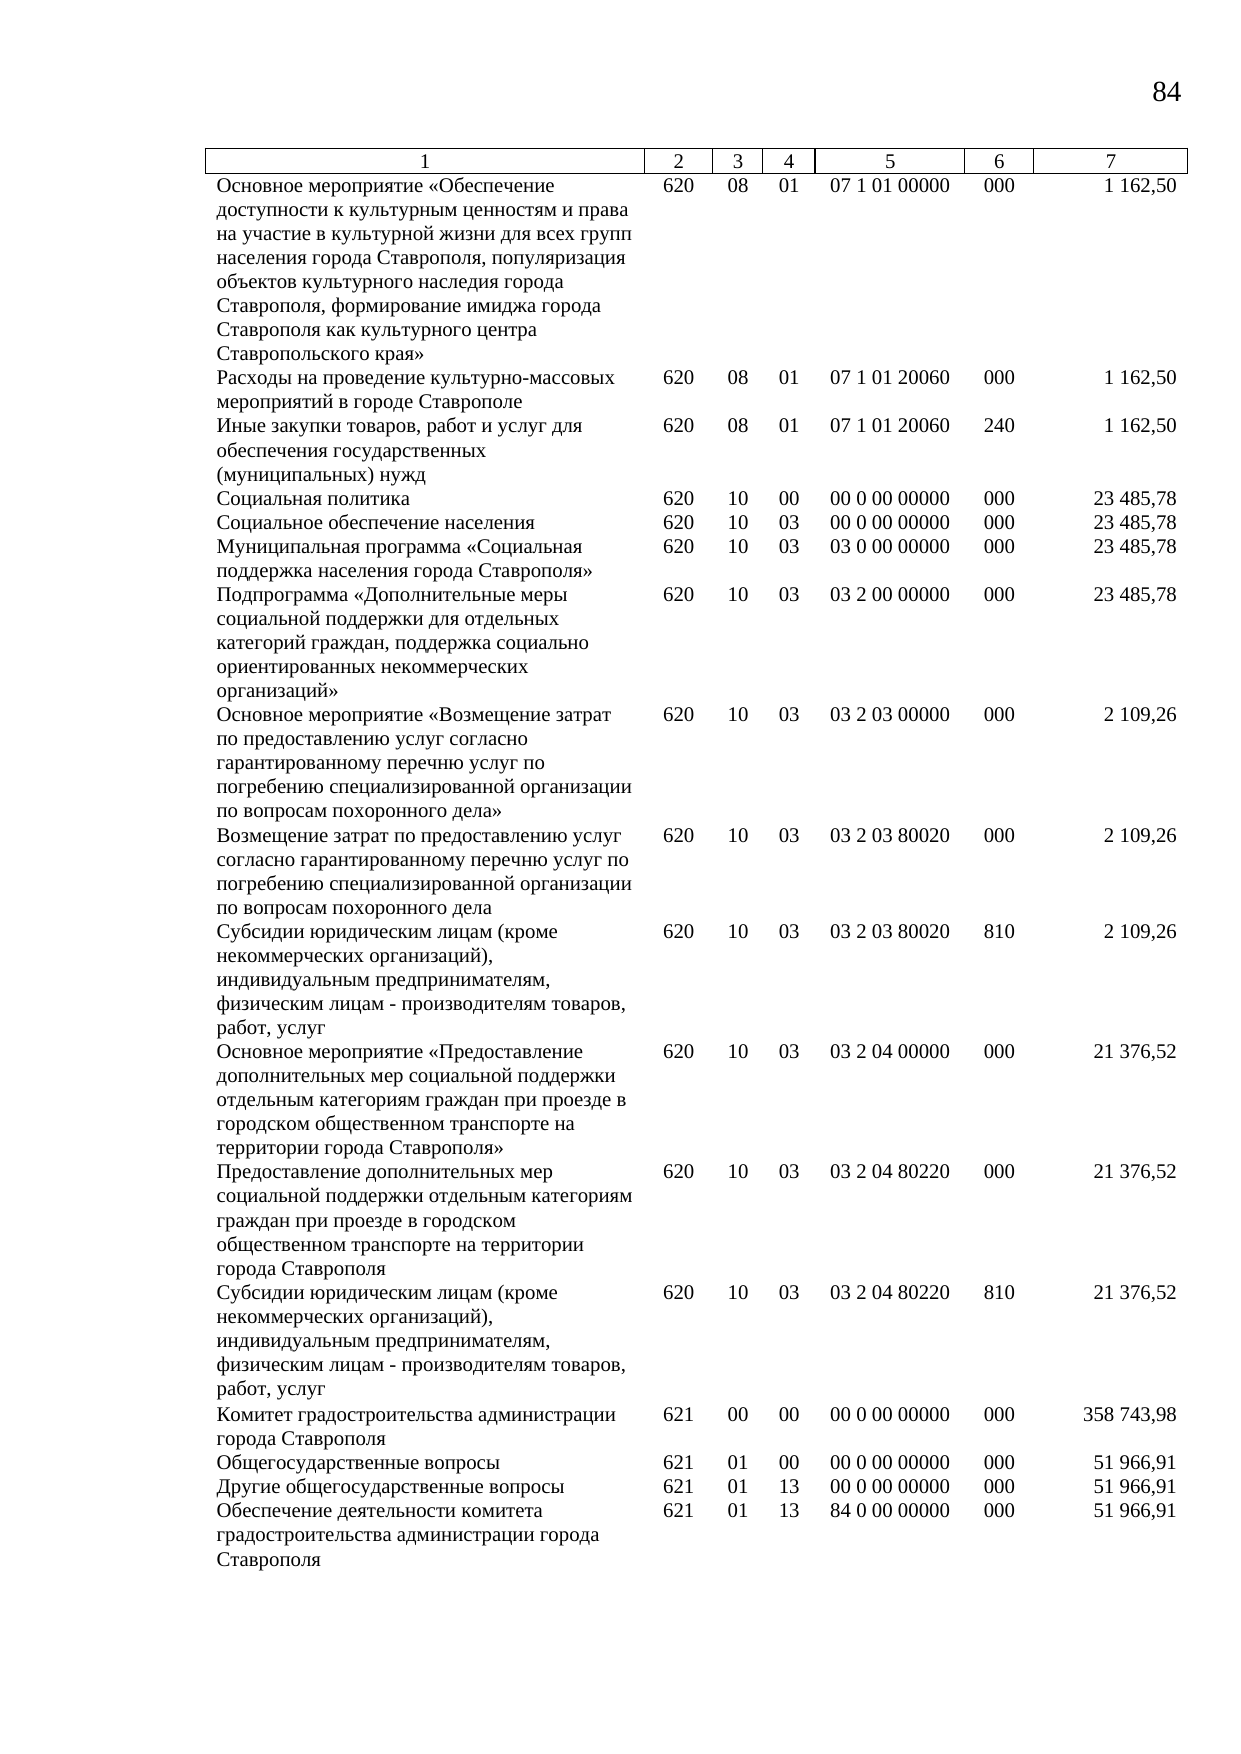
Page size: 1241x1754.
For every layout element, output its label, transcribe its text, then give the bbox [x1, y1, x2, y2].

table_header 1 [206, 149, 644, 173]
table_header 2 [645, 149, 712, 173]
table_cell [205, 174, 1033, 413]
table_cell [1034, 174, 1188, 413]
table_header 4 [763, 149, 814, 173]
table_header 5 [816, 149, 964, 173]
table_header 6 [965, 149, 1033, 173]
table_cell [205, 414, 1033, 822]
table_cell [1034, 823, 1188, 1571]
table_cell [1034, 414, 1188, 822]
table_header 3 [713, 149, 762, 173]
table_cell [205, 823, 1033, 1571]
table_header 7 [1034, 149, 1187, 173]
